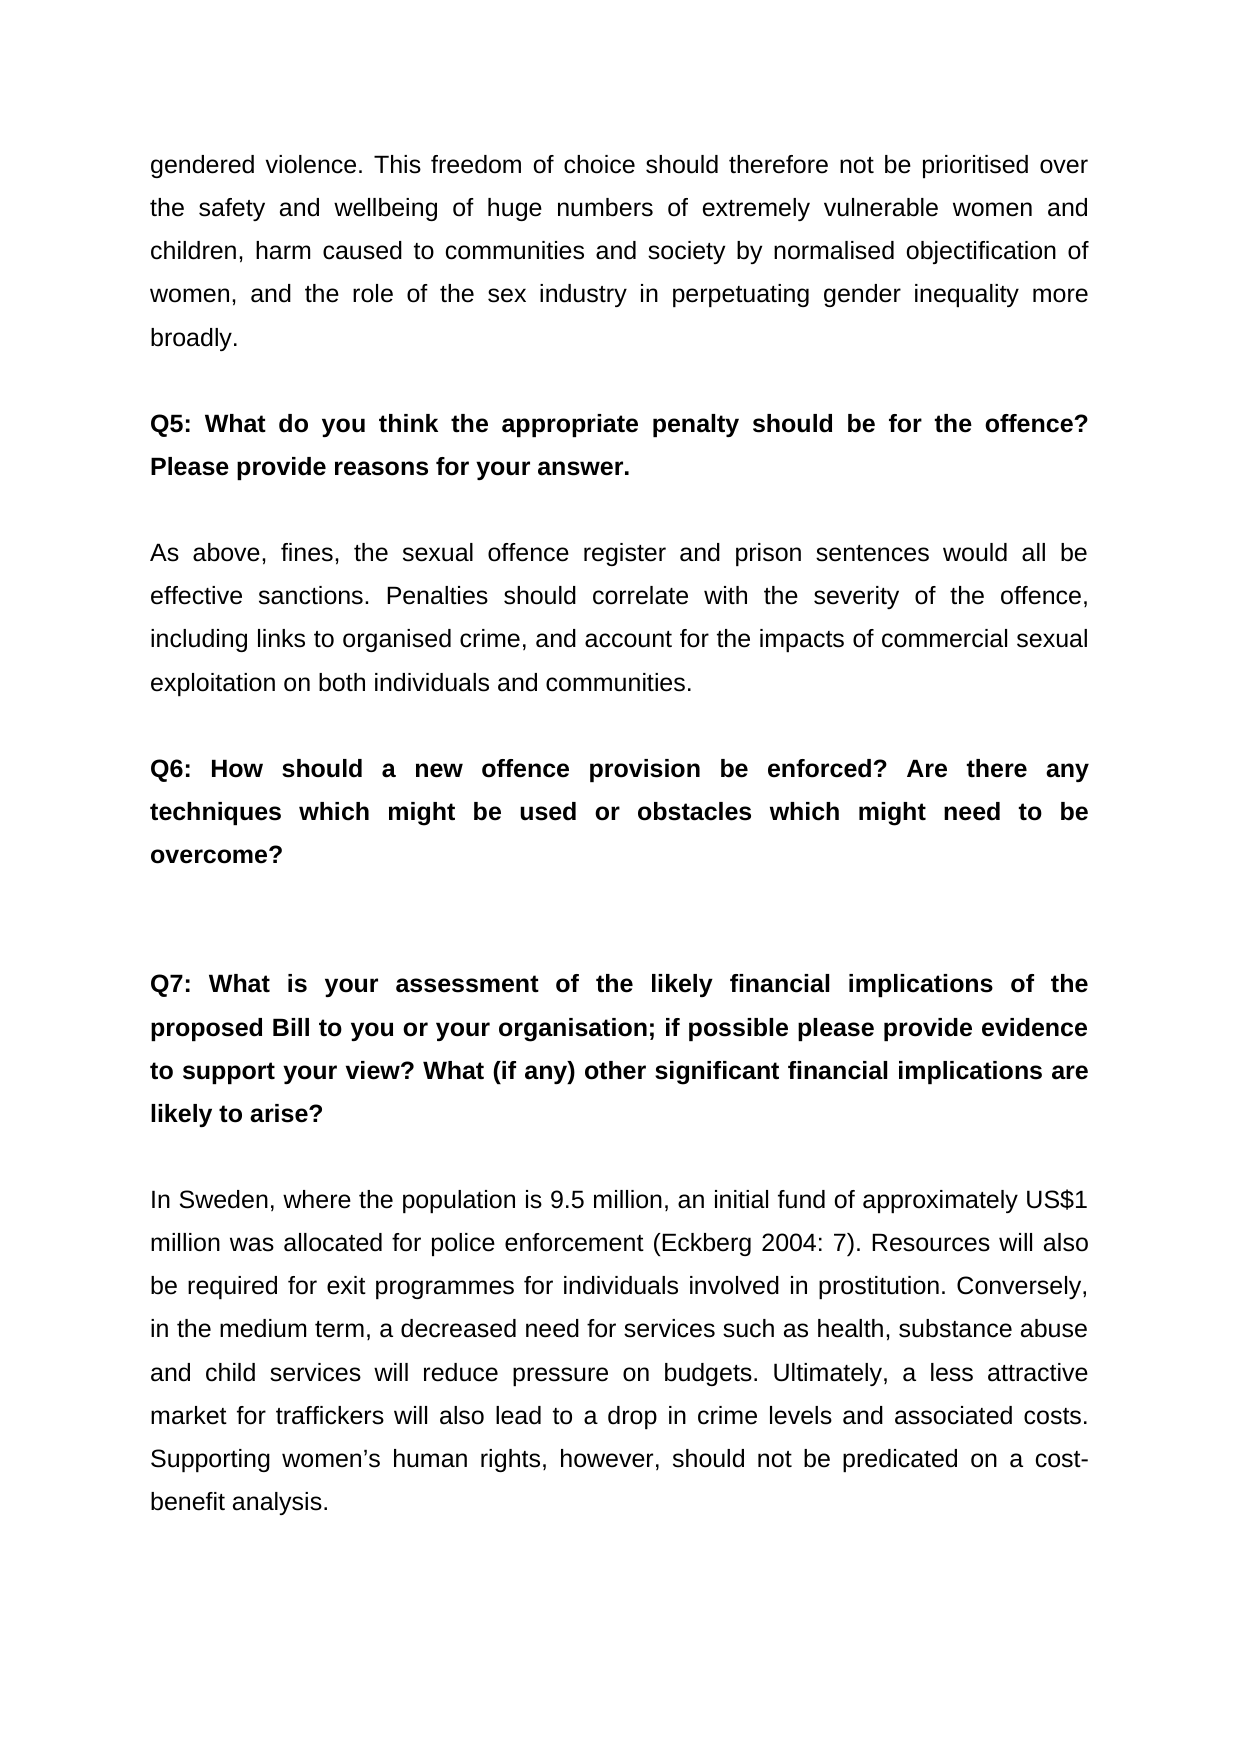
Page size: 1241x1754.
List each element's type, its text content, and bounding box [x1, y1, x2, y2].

text Q7: What is your assessment of the likely financial implications of the proposed Bill to you or your organisation; if possible please provide evidence to support your view? What (if any) other significant financial implications are likely to arise? [150, 969, 1090, 1127]
text In Sweden, where the population is 9.5 million, an initial fund of approximately US$1 million was allocated for police enforcement (Eckberg 2004: 7). Resources will also be required for exit programmes for individuals involved in prostitution. Conversely, in the medium term, a decreased need for services such as health, substance abuse and child services will reduce pressure on budgets. Ultimately, a less attractive market for traffickers will also lead to a drop in crime levels and associated costs. Supporting women’s human rights, however, should not be predicated on a cost-benefit analysis. [150, 1185, 1090, 1516]
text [150, 150, 1090, 351]
text As above, fines, the sexual offence register and prison sentences would all be effective sanctions. Penalties should correlate with the severity of the offence, including links to organised crime, and account for the impacts of commercial sexual exploitation on both individuals and communities. [150, 538, 1090, 696]
text Q6: How should a new offence provision be enforced? Are there any techniques which might be used or obstacles which might need to be overcome? [150, 754, 1090, 869]
text Q5: What do you think the appropriate penalty should be for the offence? Please provide reasons for your answer. [150, 409, 1090, 481]
